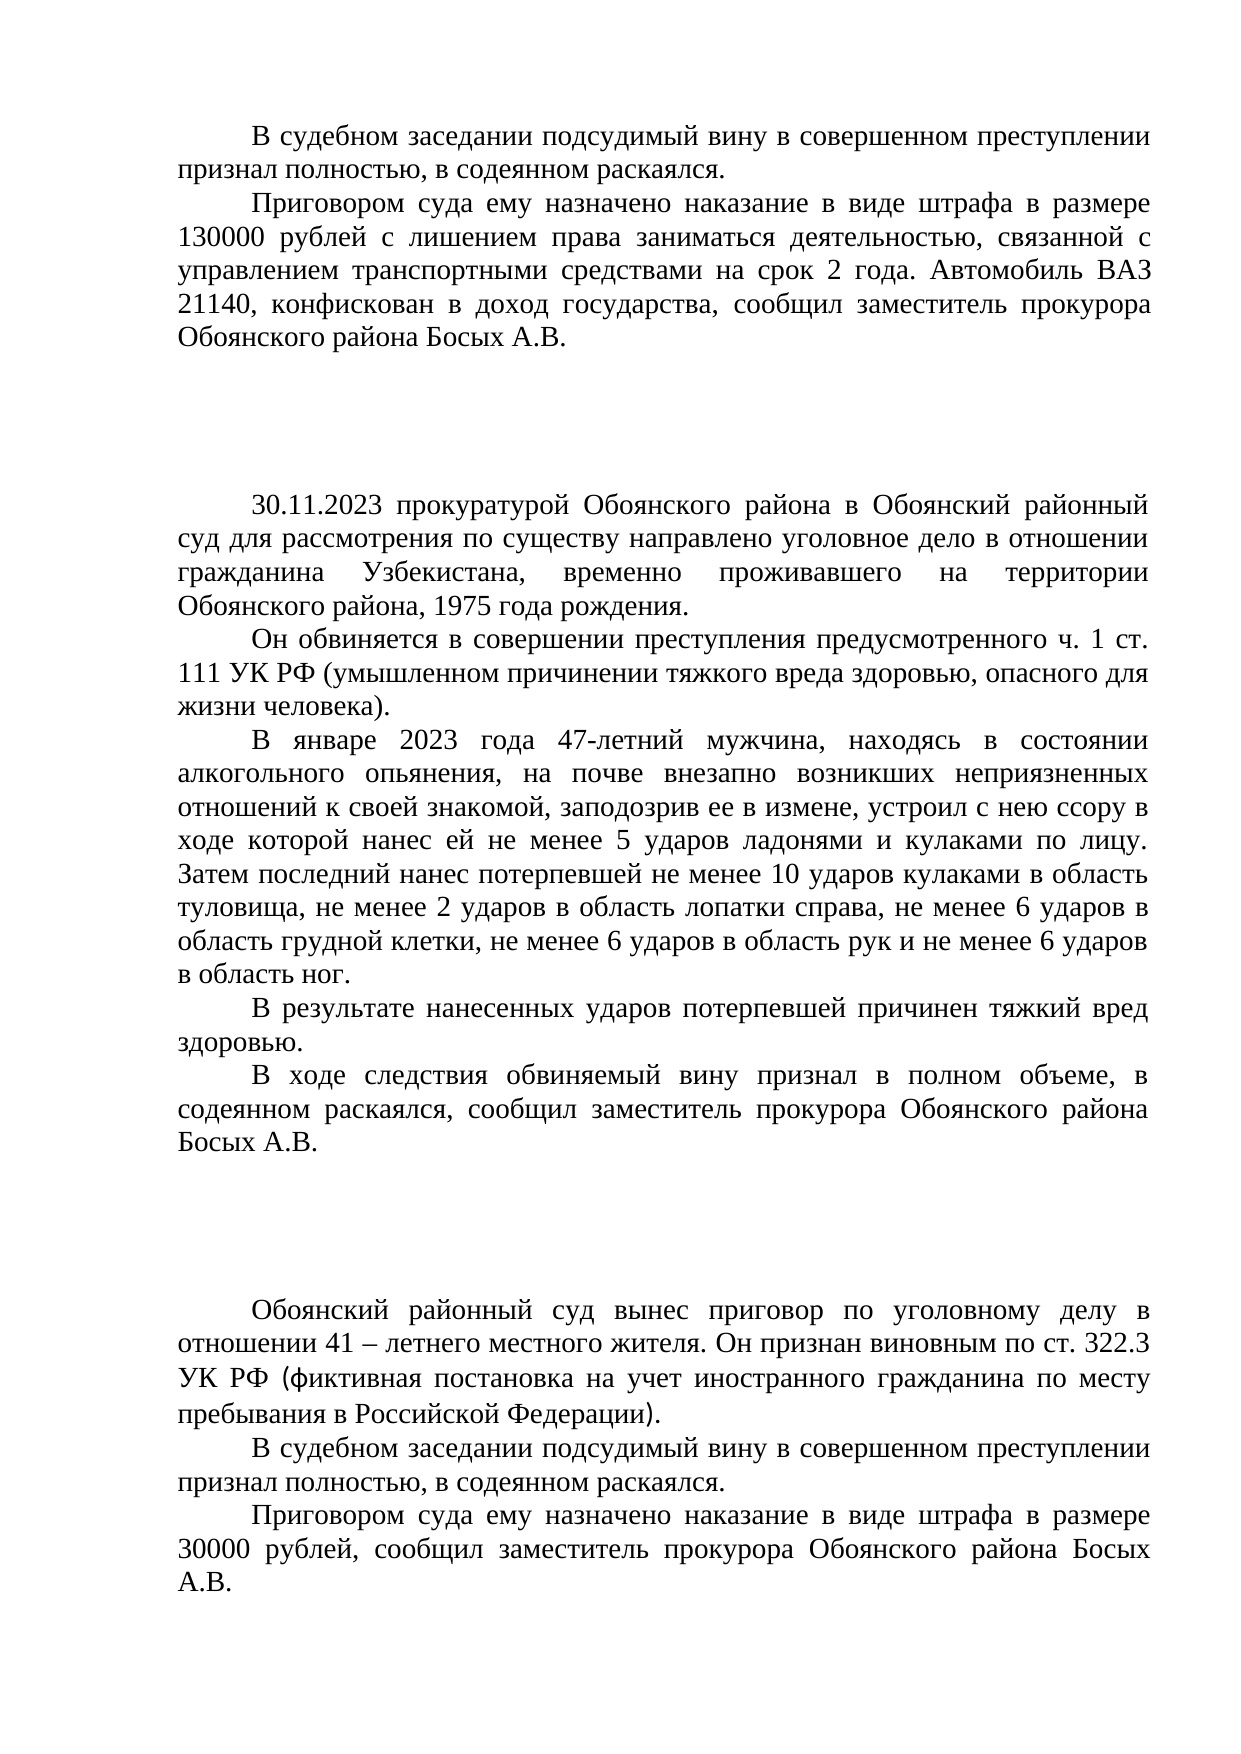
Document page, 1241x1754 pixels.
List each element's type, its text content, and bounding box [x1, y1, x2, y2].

text В судебном заседании подсудимый вину в совершенном преступлении признал полностью, в содеянном раскаялся. [177, 118, 1152, 185]
text В ходе следствия обвиняемый вину признал в полном объеме, в содеянном раскаялся, сообщил заместитель прокурора Обоянского района Босых А.В. [177, 1057, 1149, 1158]
text В судебном заседании подсудимый вину в совершенном преступлении признал полностью, в содеянном раскаялся. [177, 1430, 1152, 1497]
text В январе 2023 года 47-летний мужчина, находясь в состоянии алкогольного опьянения, на почве внезапно возникших неприязненных отношений к своей знакомой, заподозрив ее в измене, устроил с нею ссору в ходе которой нанес ей не менее 5 ударов ладонями и кулаками по лицу. Затем последний нанес потерпевшей не менее 10 ударов кулаками в область туловища, не менее 2 ударов в область лопатки справа, не менее 6 ударов в область грудной клетки, не менее 6 ударов в область рук и не менее 6 ударов в область ног. [177, 722, 1149, 990]
text Он обвиняется в совершении преступления предусмотренного ч. 1 ст. 111 УК РФ (умышленном причинении тяжкого вреда здоровью, опасного для жизни человека). [177, 621, 1149, 722]
text Приговором суда ему назначено наказание в виде штрафа в размере 130000 рублей с лишением права заниматься деятельностью, связанной с управлением транспортными средствами на срок 2 года. Автомобиль ВАЗ 21140, конфискован в доход государства, сообщил заместитель прокурора Обоянского района Босых А.В. [177, 185, 1152, 353]
text Обоянский районный суд вынес приговор по уголовному делу в отношении 41 – летнего местного жителя. Он признан виновным по ст. 322.3 УК РФ (фиктивная постановка на учет иностранного гражданина по месту пребывания в Российской Федерации). [177, 1292, 1152, 1430]
text В результате нанесенных ударов потерпевшей причинен тяжкий вред здоровью. [177, 990, 1149, 1057]
text Приговором суда ему назначено наказание в виде штрафа в размере 30000 рублей, сообщил заместитель прокурора Обоянского района Босых А.В. [177, 1497, 1152, 1598]
text 30.11.2023 прокуратурой Обоянского района в Обоянский районный суд для рассмотрения по существу направлено уголовное дело в отношении гражданина Узбекистана, временно проживавшего на территории Обоянского района, 1975 года рождения. [177, 487, 1149, 621]
